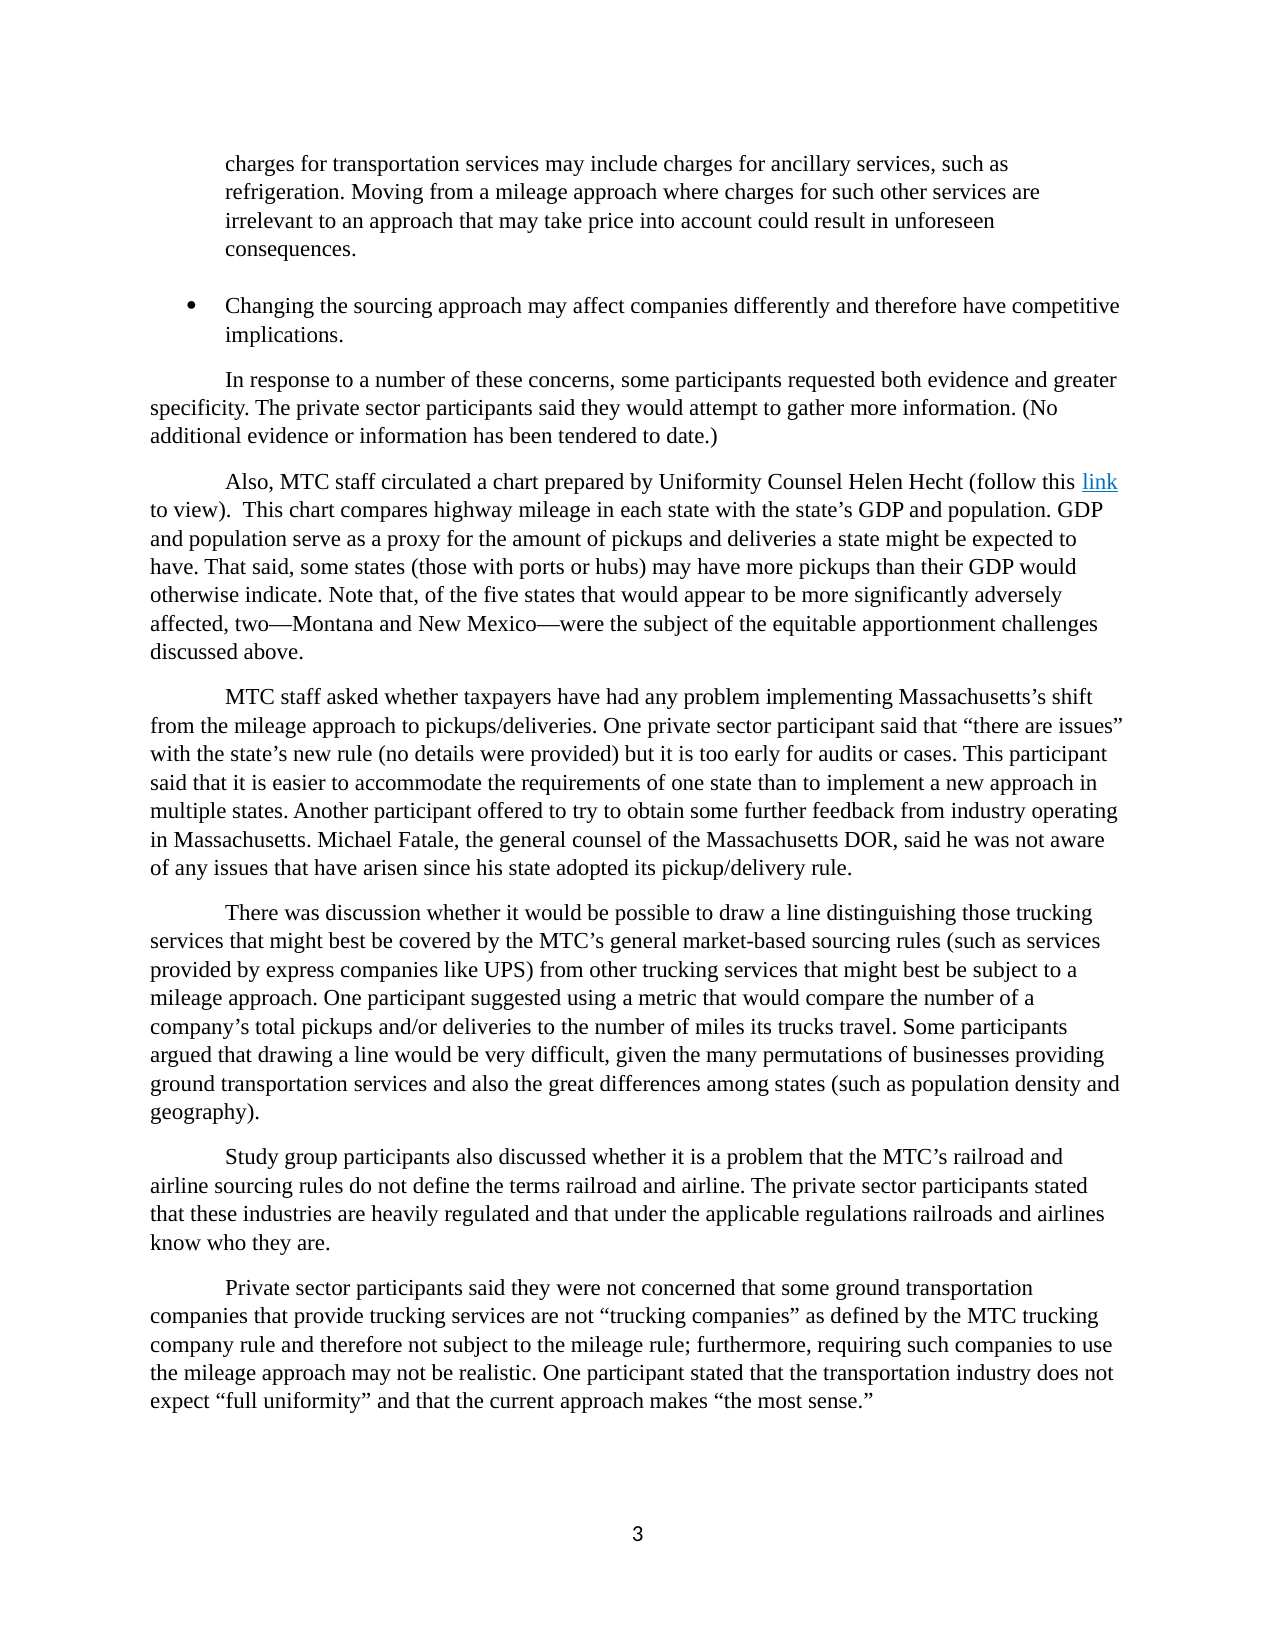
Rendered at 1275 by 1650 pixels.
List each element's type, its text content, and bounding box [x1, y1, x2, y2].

text Private sector participants said they were not concerned that some ground transportation companies that provide trucking services are not “trucking companies” as defined by the MTC trucking company rule and therefore not subject to the mileage rule; furthermore, requiring such companies to use the mileage approach may not be realistic. One participant stated that the transportation industry does not expect “full uniformity” and that the current approach makes “the most sense.” [150, 1274, 1125, 1414]
text Also, MTC staff circulated a chart prepared by Uniformity Counsel Helen Hecht (follow this link to view). This chart compares highway mileage in each state with the state’s GDP and population. GDP and population serve as a proxy for the amount of pickups and deliveries a state might be expected to have. That said, some states (those with ports or hubs) may have more pickups than their GDP would otherwise indicate. Note that, of the five states that would appear to be more significantly adversely affected, two—Montana and New Mexico—were the subject of the equitable apportionment challenges discussed above. [150, 468, 1125, 665]
list Changing the sourcing approach may affect companies differently and therefore have competitive implications. [187, 292, 1125, 347]
text Study group participants also discussed whether it is a problem that the MTC’s railroad and airline sourcing rules do not define the terms railroad and airline. The private sector participants stated that these industries are heavily regulated and that under the applicable regulations railroads and airlines know who they are. [150, 1143, 1125, 1255]
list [187, 150, 1125, 262]
text There was discussion whether it would be possible to draw a line distinguishing those trucking services that might best be covered by the MTC’s general market-based sourcing rules (such as services provided by express companies like UPS) from other trucking services that might best be subject to a mileage approach. One participant suggested using a metric that would compare the number of a company’s total pickups and/or deliveries to the number of miles its trucks travel. Some participants argued that drawing a line would be very difficult, given the many permutations of businesses providing ground transportation services and also the great differences among states (such as population density and geography). [150, 899, 1125, 1124]
text In response to a number of these concerns, some participants requested both evidence and greater specificity. The private sector participants said they would attempt to gather more information. (No additional evidence or information has been tendered to date.) [150, 366, 1125, 449]
text MTC staff asked whether taxpayers have had any problem implementing Massachusetts’s shift from the mileage approach to pickups/deliveries. One private sector participant said that “there are issues” with the state’s new rule (no details were provided) but it is too early for audits or cases. This participant said that it is easier to accommodate the requirements of one state than to implement a new approach in multiple states. Another participant offered to try to obtain some further feedback from industry operating in Massachusetts. Michael Fatale, the general counsel of the Massachusetts DOR, said he was not aware of any issues that have arisen since his state adopted its pickup/delivery rule. [150, 683, 1125, 880]
